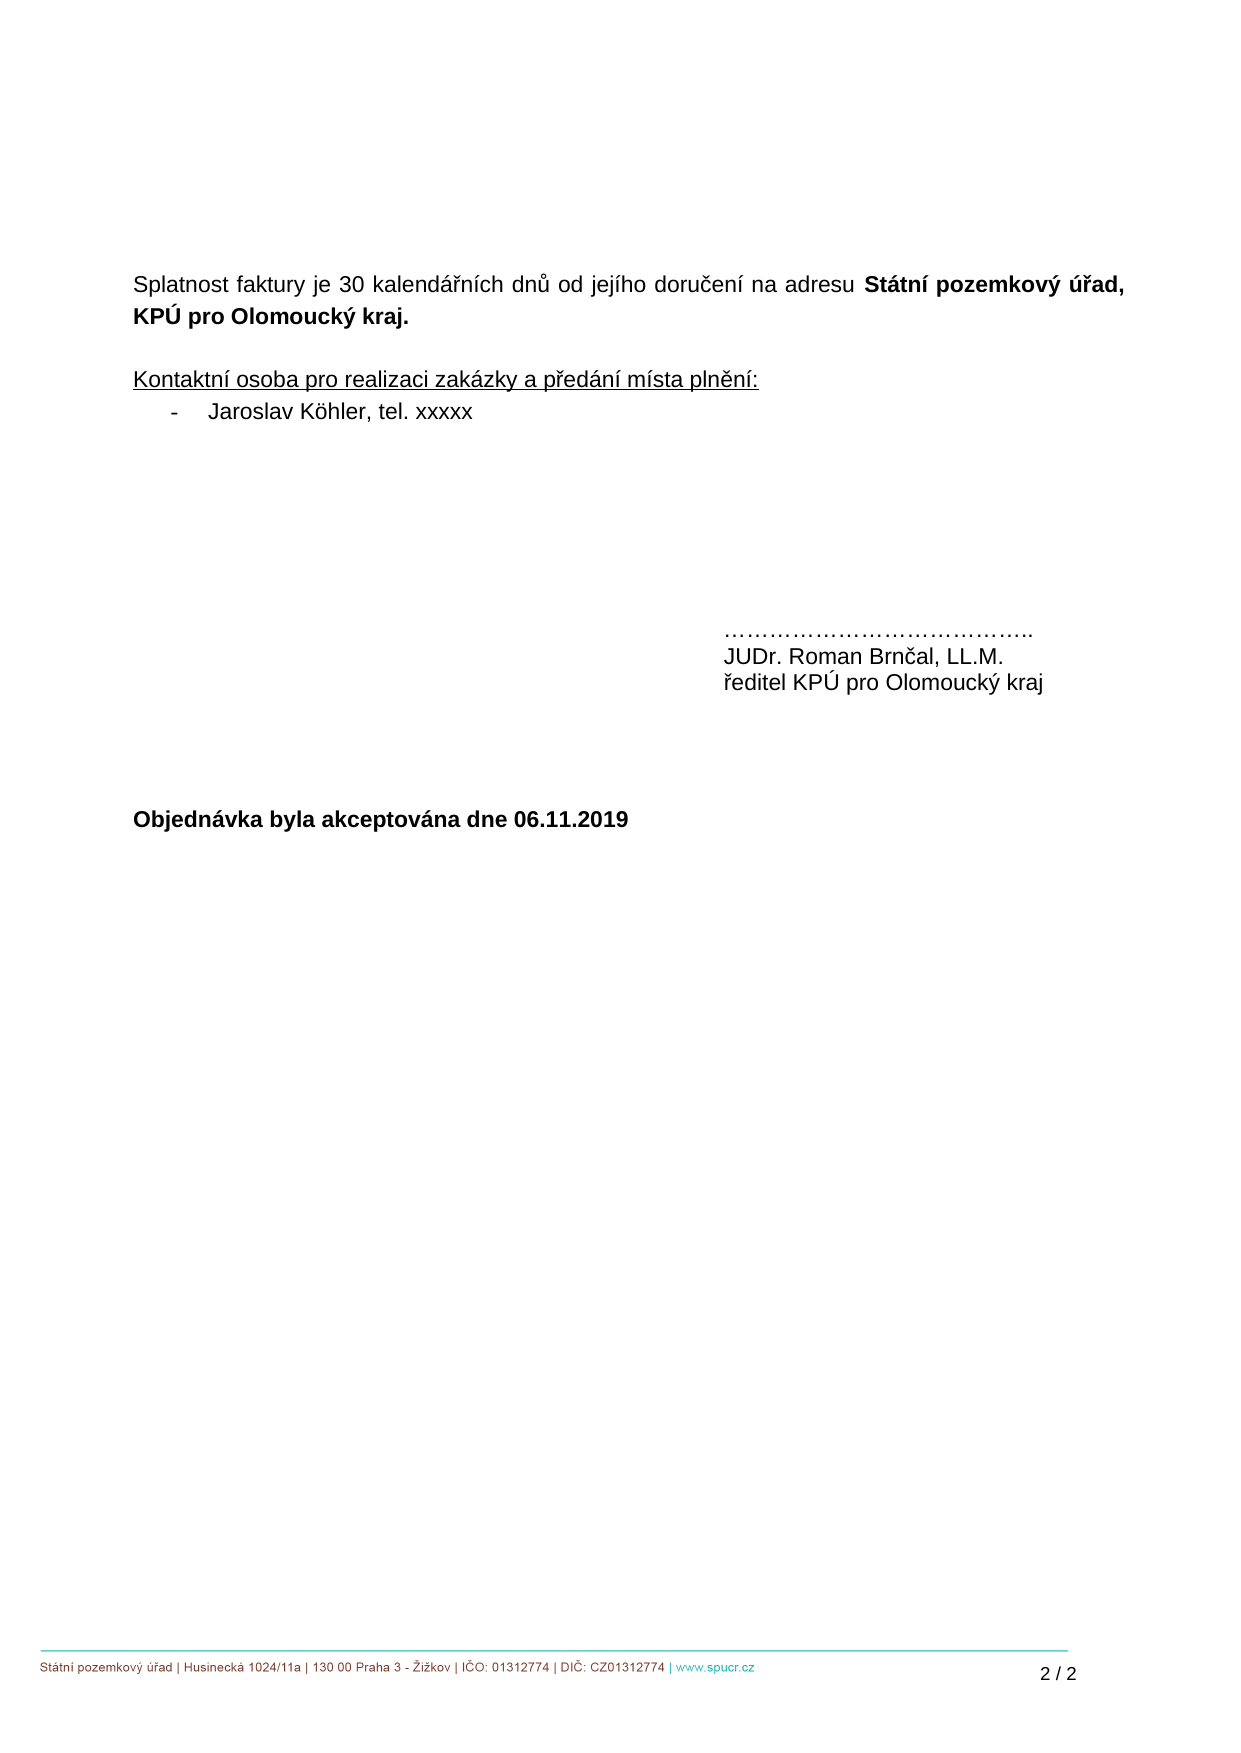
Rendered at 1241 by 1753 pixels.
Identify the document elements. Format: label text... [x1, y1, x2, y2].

text Splatnost faktury je 30 kalendářních dnů od jejího doručení na adresu Státní pozemkový úřad, KPÚ pro Olomoucký kraj. [133, 271, 1125, 329]
text ………………………………….. [649, 616, 1125, 643]
list Jaroslav Köhler, tel. xxxxx [170, 398, 1125, 424]
picture [20, 1647, 1092, 1678]
text JUDr. Roman Brnčal, LL.M. [724, 643, 1125, 669]
text Kontaktní osoba pro realizaci zakázky a předání místa plnění: [133, 366, 1125, 392]
text Objednávka byla akceptována dne 06.11.2019 [133, 806, 1125, 832]
text ředitel KPÚ pro Olomoucký kraj [724, 669, 1125, 695]
